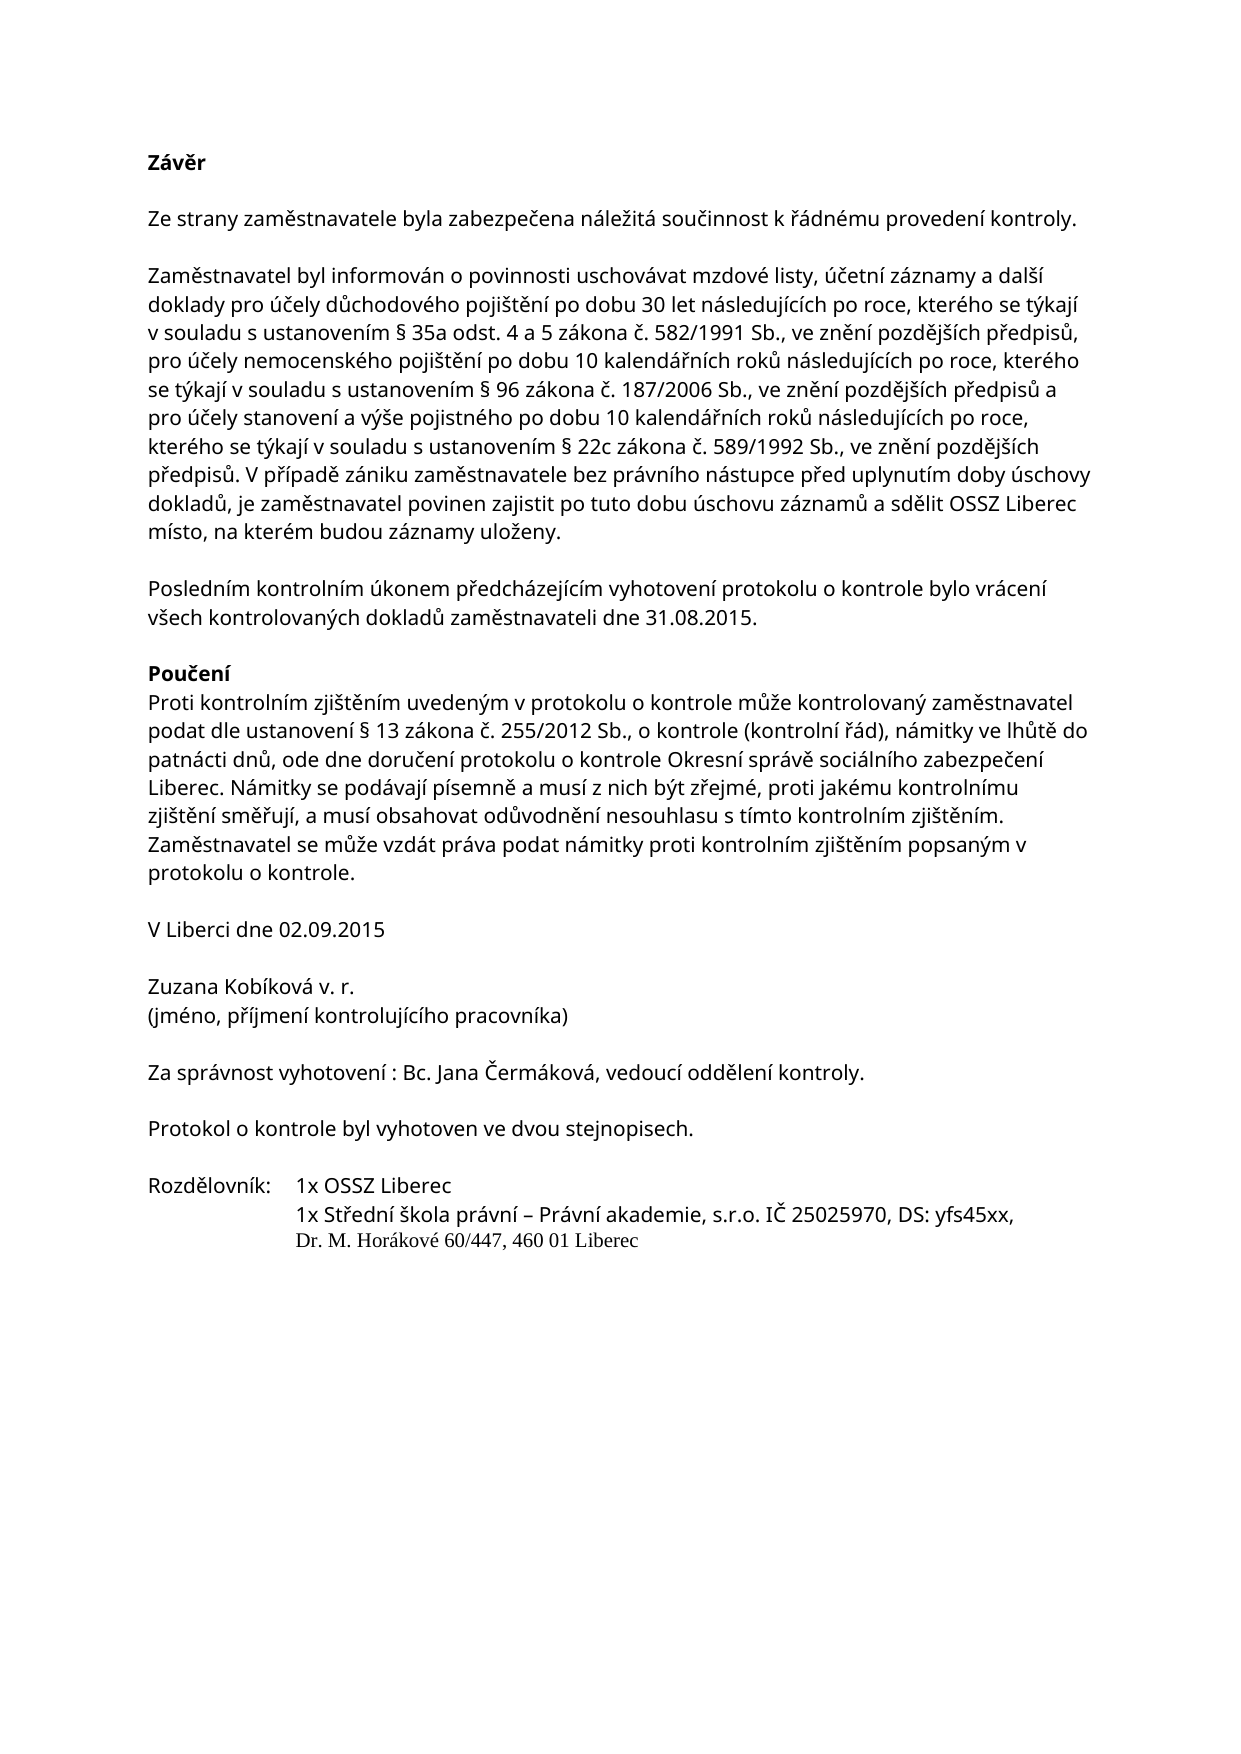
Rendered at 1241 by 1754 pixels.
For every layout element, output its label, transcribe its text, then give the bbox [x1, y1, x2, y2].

text Za správnost vyhotovení : Bc. Jana Čermáková, vedoucí oddělení kontroly. [148, 1058, 1093, 1086]
text 1x Střední škola právní – Právní akademie, s.r.o. IČ 25025970, DS: yfs45xx, [266, 1200, 1093, 1228]
text Posledním kontrolním úkonem předcházejícím vyhotovení protokolu o kontrole bylo vrácení všech kontrolovaných dokladů zaměstnavateli dne 31.08.2015. [148, 574, 1093, 631]
text Ze strany zaměstnavatele byla zabezpečena náležitá součinnost k řádnému provedení kontroly. [148, 204, 1093, 233]
text Dr. M. Horákové 60/447, 460 01 Liberec [266, 1228, 1093, 1252]
text Protokol o kontrole byl vyhotoven ve dvou stejnopisech. [148, 1114, 1093, 1143]
text Závěr [148, 148, 1093, 176]
text V Liberci dne 02.09.2015 [148, 915, 1093, 944]
text Proti kontrolním zjištěním uvedeným v protokolu o kontrole může kontrolovaný zaměstnavatel podat dle ustanovení § 13 zákona č. 255/2012 Sb., o kontrole (kontrolní řád), námitky ve lhůtě do patnácti dnů, ode dne doručení protokolu o kontrole Okresní správě sociálního zabezpečení Liberec. Námitky se podávají písemně a musí z nich být zřejmé, proti jakému kontrolnímu zjištění směřují, a musí obsahovat odůvodnění nesouhlasu s tímto kontrolním zjištěním. Zaměstnavatel se může vzdát práva podat námitky proti kontrolním zjištěním popsaným v protokolu o kontrole. [148, 688, 1093, 887]
text Poučení [148, 659, 1093, 688]
text (jméno, příjmení kontrolujícího pracovníka) [148, 1001, 1093, 1029]
text Zuzana Kobíková v. r. [148, 972, 1093, 1001]
text Rozdělovník: 1x OSSZ Liberec [148, 1171, 1093, 1200]
text Zaměstnavatel byl informován o povinnosti uschovávat mzdové listy, účetní záznamy a další doklady pro účely důchodového pojištění po dobu 30 let následujících po roce, kterého se týkají v souladu s ustanovením § 35a odst. 4 a 5 zákona č. 582/1991 Sb., ve znění pozdějších předpisů, pro účely nemocenského pojištění po dobu 10 kalendářních roků následujících po roce, kterého se týkají v souladu s ustanovením § 96 zákona č. 187/2006 Sb., ve znění pozdějších předpisů a pro účely stanovení a výše pojistného po dobu 10 kalendářních roků následujících po roce, kterého se týkají v souladu s ustanovením § 22c zákona č. 589/1992 Sb., ve znění pozdějších předpisů. V případě zániku zaměstnavatele bez právního nástupce před uplynutím doby úschovy dokladů, je zaměstnavatel povinen zajistit po tuto dobu úschovu záznamů a sdělit OSSZ Liberec místo, na kterém budou záznamy uloženy. [148, 261, 1093, 546]
